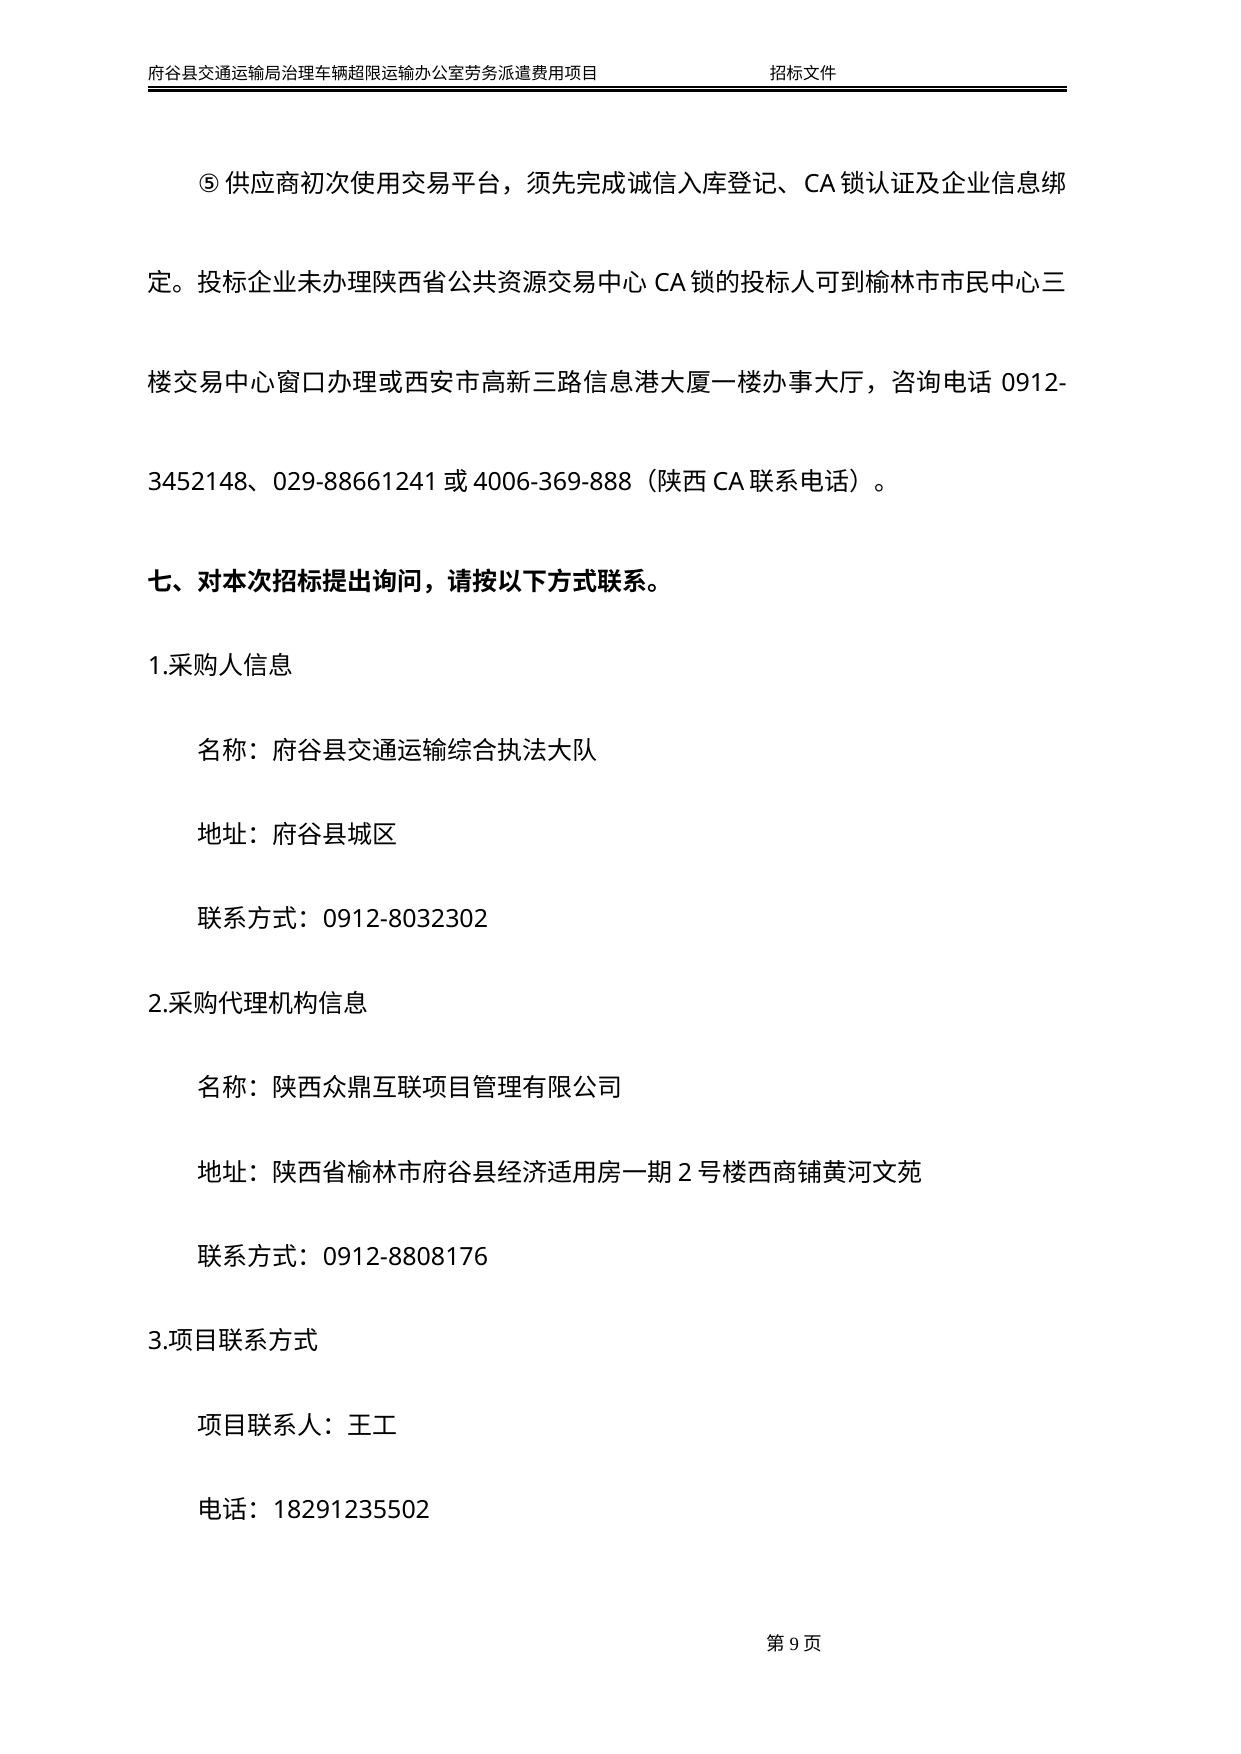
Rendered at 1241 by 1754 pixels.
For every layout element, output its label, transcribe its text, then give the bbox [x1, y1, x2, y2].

text ⑤供应商初次使用交易平台，须先完成诚信入库登记、CA锁认证及企业信息绑定。投标企业未办理陕西省公共资源交易中心CA锁的投标人可到榆林市市民中心三楼交易中心窗口办理或西安市高新三路信息港大厦一楼办事大厅，咨询电话0912-3452148、029-88661241或4006-369-888（陕西CA联系电话）。 [148, 148, 1067, 364]
text 电话：18291235502 [148, 1474, 1067, 1541]
text 名称：陕西众鼎互联项目管理有限公司 [148, 1053, 1067, 1119]
subtitle 2.采购代理机构信息 [148, 968, 1067, 1034]
text 地址：府谷县城区 [148, 799, 1067, 866]
subtitle 1.采购人信息 [148, 631, 1067, 697]
subtitle 3.项目联系方式 [148, 1306, 1067, 1372]
text ⑤供应商初次使用交易平台，须先完成诚信入库登记、CA锁认证及企业信息绑定。投标企业未办理陕西省公共资源交易中心CA锁的投标人可到榆林市市民中心三楼交易中心窗口办理或西安市高新三路信息港大厦一楼办事大厅，咨询电话0912-3452148、029-88661241或4006-369-888（陕西CA联系电话）。 [148, 398, 1067, 513]
text 联系方式：0912-8808176 [148, 1221, 1067, 1288]
text 名称：府谷县交通运输综合执法大队 [148, 715, 1067, 781]
text 联系方式：0912-8032302 [148, 884, 1067, 950]
text 地址：陕西省榆林市府谷县经济适用房一期2号楼西商铺黄河文苑 [148, 1137, 1067, 1203]
text 项目联系人：王工 [148, 1390, 1067, 1456]
subtitle 七、对本次招标提出询问，请按以下方式联系。 [148, 546, 1067, 613]
